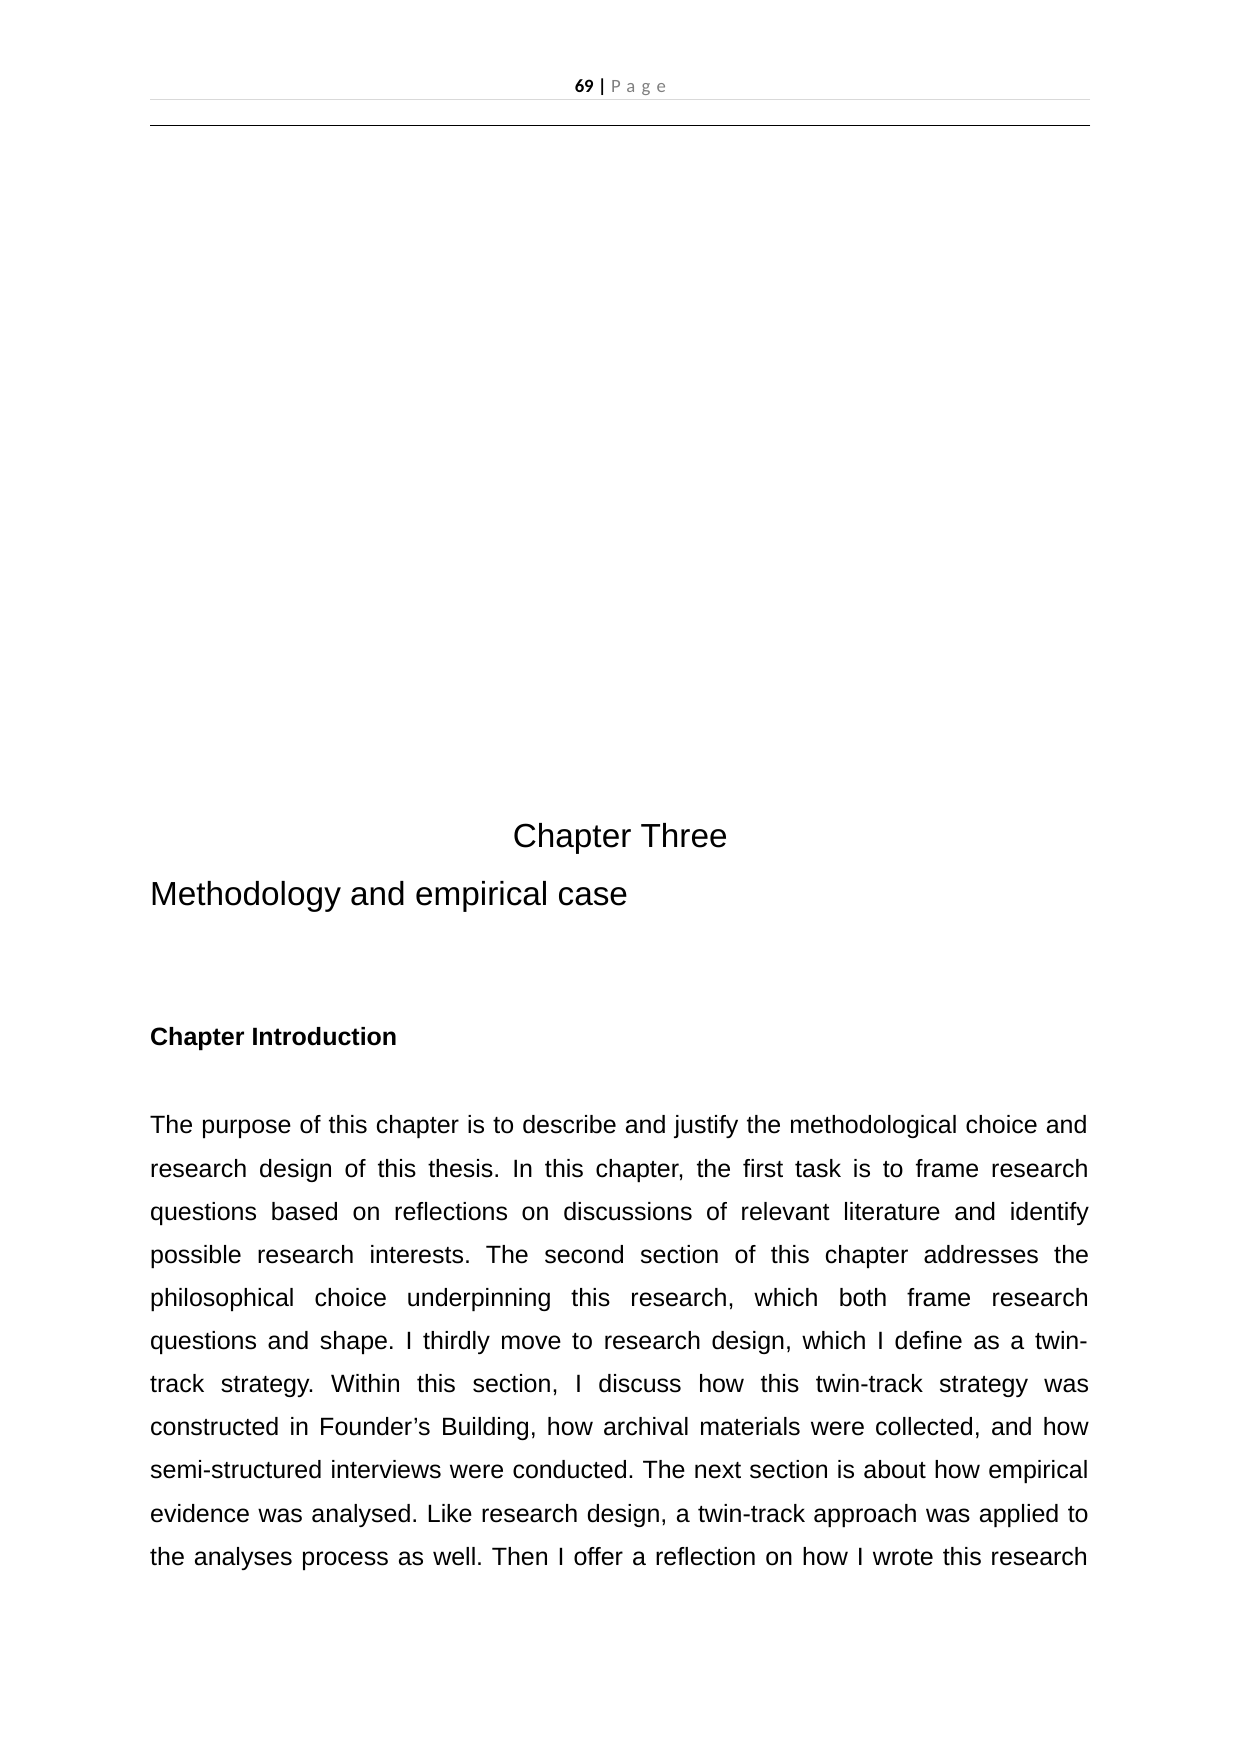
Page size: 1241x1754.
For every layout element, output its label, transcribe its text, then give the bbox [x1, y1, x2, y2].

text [150, 1110, 1090, 1570]
text Methodology and empirical case [150, 874, 1090, 912]
text Chapter Three [150, 816, 1090, 854]
text Chapter Introduction [150, 1022, 1090, 1051]
